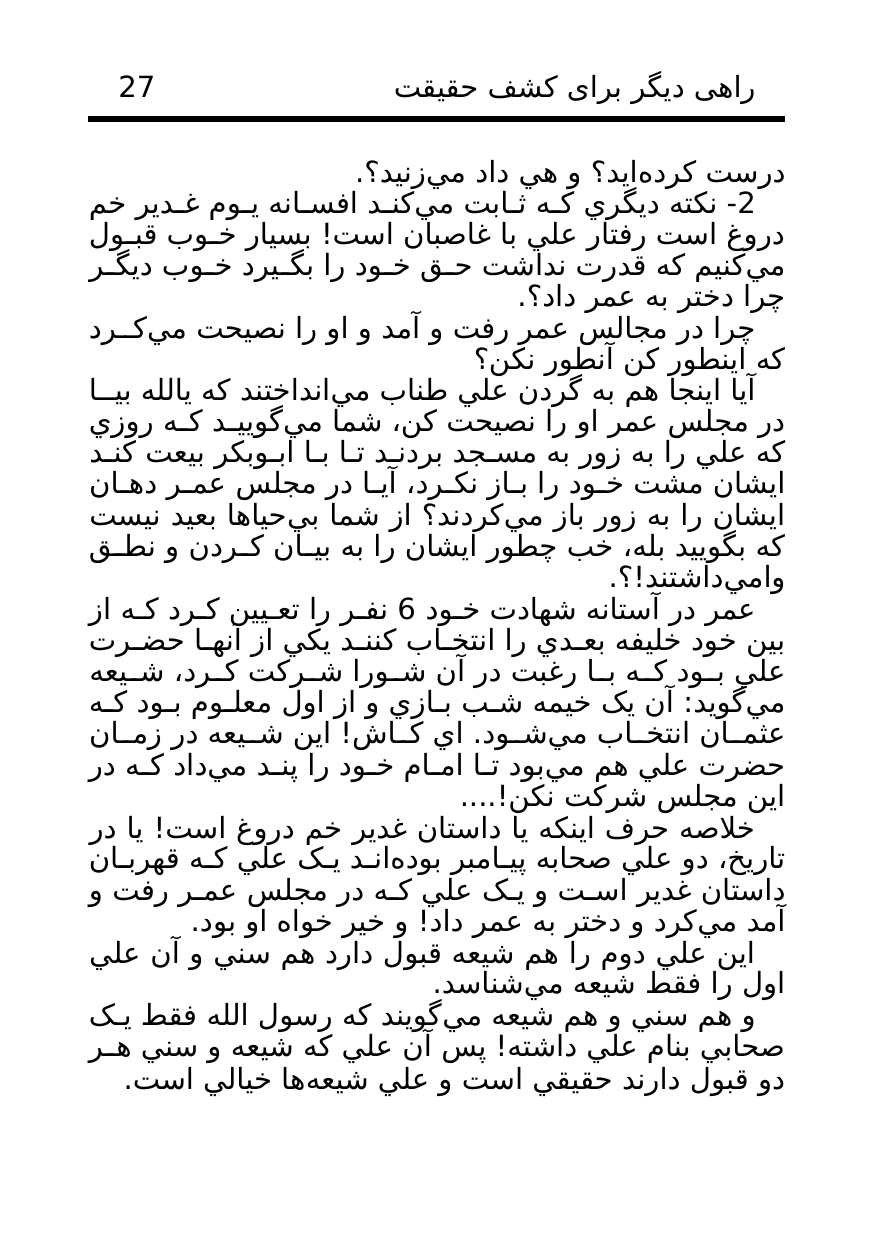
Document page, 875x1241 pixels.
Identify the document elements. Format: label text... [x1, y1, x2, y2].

text اين علي دوم را هم شيعه قبول دارد هم سني و آن علي اول را فقط شيعه مي‌شناسد. [89, 938, 785, 1001]
text چرا در مجالس عمر رفت و آمد و او را نصيحت مي‌کرد که اينطور کن آنطور نکن؟ [89, 313, 785, 376]
text و هم سني و هم شيعه مي‌گويند که رسول الله فقط يک صحابي بنام علي داشته! پس آن علي که شيعه و سني هر دو قبول دارند حقيقي است و علي شيعه‌ها خيالي است. [89, 1001, 785, 1096]
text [89, 157, 785, 189]
text 2- نکته ديگري که ثابت مي‌كند افسانه يوم غدير خم دروغ است رفتار علي با غاصبان است! بسيار خوب قبول مي‌كنيم که قدرت نداشت حق خود را بگيرد خوب ديگر چرا دختر به عمر داد؟. [89, 189, 785, 313]
text آيا اينجا هم به گردن علي طناب مي‌انداختند که يالله بيا در مجلس عمر او را نصيحت کن، شما مي‌گوييد که روزي که علي را به زور به مسجد بردند تا با ابوبکر بيعت کند ايشان مشت خود را باز نکرد، آيا در مجلس عمر دهان ايشان را به زور باز مي‌کردند؟ از شما بي‌حياها بعيد نيست که بگوييد بله، خب چطور ايشان را به بيان کردن و نطق وامي‌داشتند!؟. [89, 376, 785, 594]
text خلاصه حرف اينکه يا داستان غدير خم دروغ است! يا در تاريخ، دو علي صحابه پيامبر بوده‌اند يک علي که قهربان داستان غدير است و يک علي که در مجلس عمر رفت و آمد مي‌کرد و دختر به عمر داد! و خير خواه او بود. [89, 813, 785, 938]
text عمر در آستانه شهادت خود 6 نفر را تعيين کرد که از بين خود خليفه بعدي را انتخاب کنند يکي از آنها حضرت علي بود که با رغبت در آن شورا شرکت کرد، شيعه مي‌گويد: آن يک خيمه شب بازي و از اول معلوم بود که عثمان انتخاب مي‌شود. اي کاش! اين شيعه در زمان حضرت علي هم مي‌بود تا امام خود را پند مي‌داد که در اين مجلس شرکت نکن!.... [89, 594, 785, 813]
